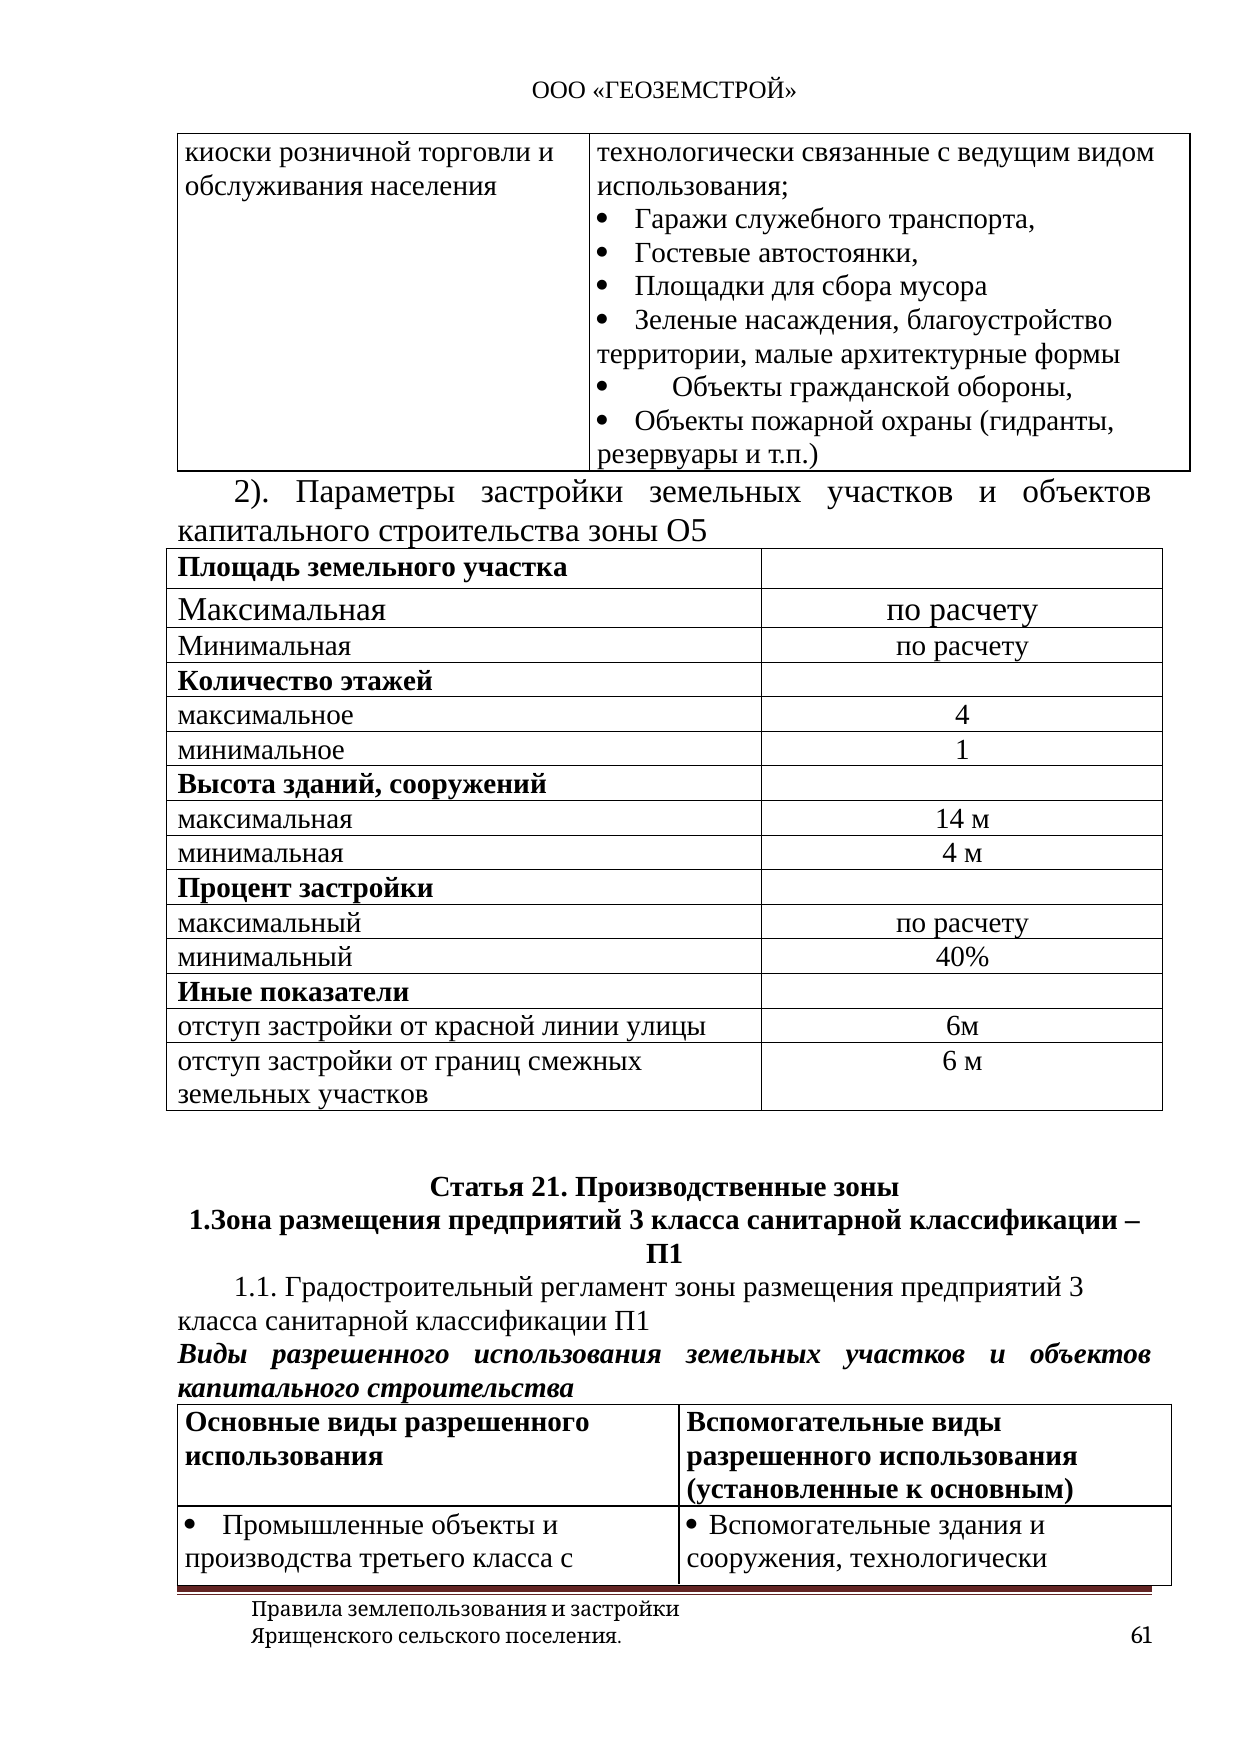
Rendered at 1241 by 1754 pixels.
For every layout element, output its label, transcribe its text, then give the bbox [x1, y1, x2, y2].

table_cell 4 [762, 697, 1162, 731]
table_cell 4 м [762, 836, 1162, 869]
table_cell 1 [762, 732, 1162, 765]
table_cell максимальное [167, 697, 761, 731]
table_cell 14 м [762, 801, 1162, 834]
table_cell Количество этажей [167, 663, 761, 696]
subtitle Статья 21. Производственные зоны [177, 1169, 1152, 1202]
table_header Площадь земельного участка [167, 549, 761, 588]
table_cell Процент застройки [167, 870, 761, 904]
table_cell 6 м [762, 1043, 1162, 1110]
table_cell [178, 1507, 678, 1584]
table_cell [178, 134, 589, 470]
table_cell минимальное [167, 732, 761, 765]
text Виды разрешенного использования земельных участков и объектов капитального строительства [177, 1336, 1152, 1403]
table_cell Минимальная [167, 628, 761, 662]
table_cell отступ застройки от границ смежных земельных участков [167, 1043, 761, 1110]
table_cell отступ застройки от красной линии улицы [167, 1009, 761, 1042]
table_cell 6м [762, 1009, 1162, 1042]
table_cell [762, 974, 1162, 1007]
table_cell 40% [762, 939, 1162, 973]
table_cell минимальная [167, 836, 761, 869]
table_cell минимальный [167, 939, 761, 973]
text 1.1. Градостроительный регламент зоны размещения предприятий 3 класса санитарной классификации П1 [177, 1269, 1152, 1336]
text 1.Зона размещения предприятий 3 класса санитарной классификации –П1 [177, 1202, 1152, 1269]
table_cell Максимальная [167, 589, 761, 627]
table_cell по расчету [762, 628, 1162, 662]
table_cell [762, 663, 1162, 696]
text 2). Параметры застройки земельных участков и объектов капитального строительства зоны О5 [177, 472, 1152, 548]
table_header [762, 549, 1162, 588]
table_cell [680, 1507, 1171, 1584]
table_cell [762, 870, 1162, 904]
table_header Вспомогательные виды разрешенного использования (установленные к основным) [680, 1405, 1171, 1505]
table_cell максимальная [167, 801, 761, 834]
table_cell Иные показатели [167, 974, 761, 1007]
table_cell максимальный [167, 905, 761, 938]
table_cell [762, 766, 1162, 800]
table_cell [590, 134, 1189, 470]
table_cell по расчету [762, 905, 1162, 938]
table_cell Высота зданий, сооружений [167, 766, 761, 800]
table_cell по расчету [762, 589, 1162, 627]
table_header Основные виды разрешенного использования [178, 1405, 678, 1505]
